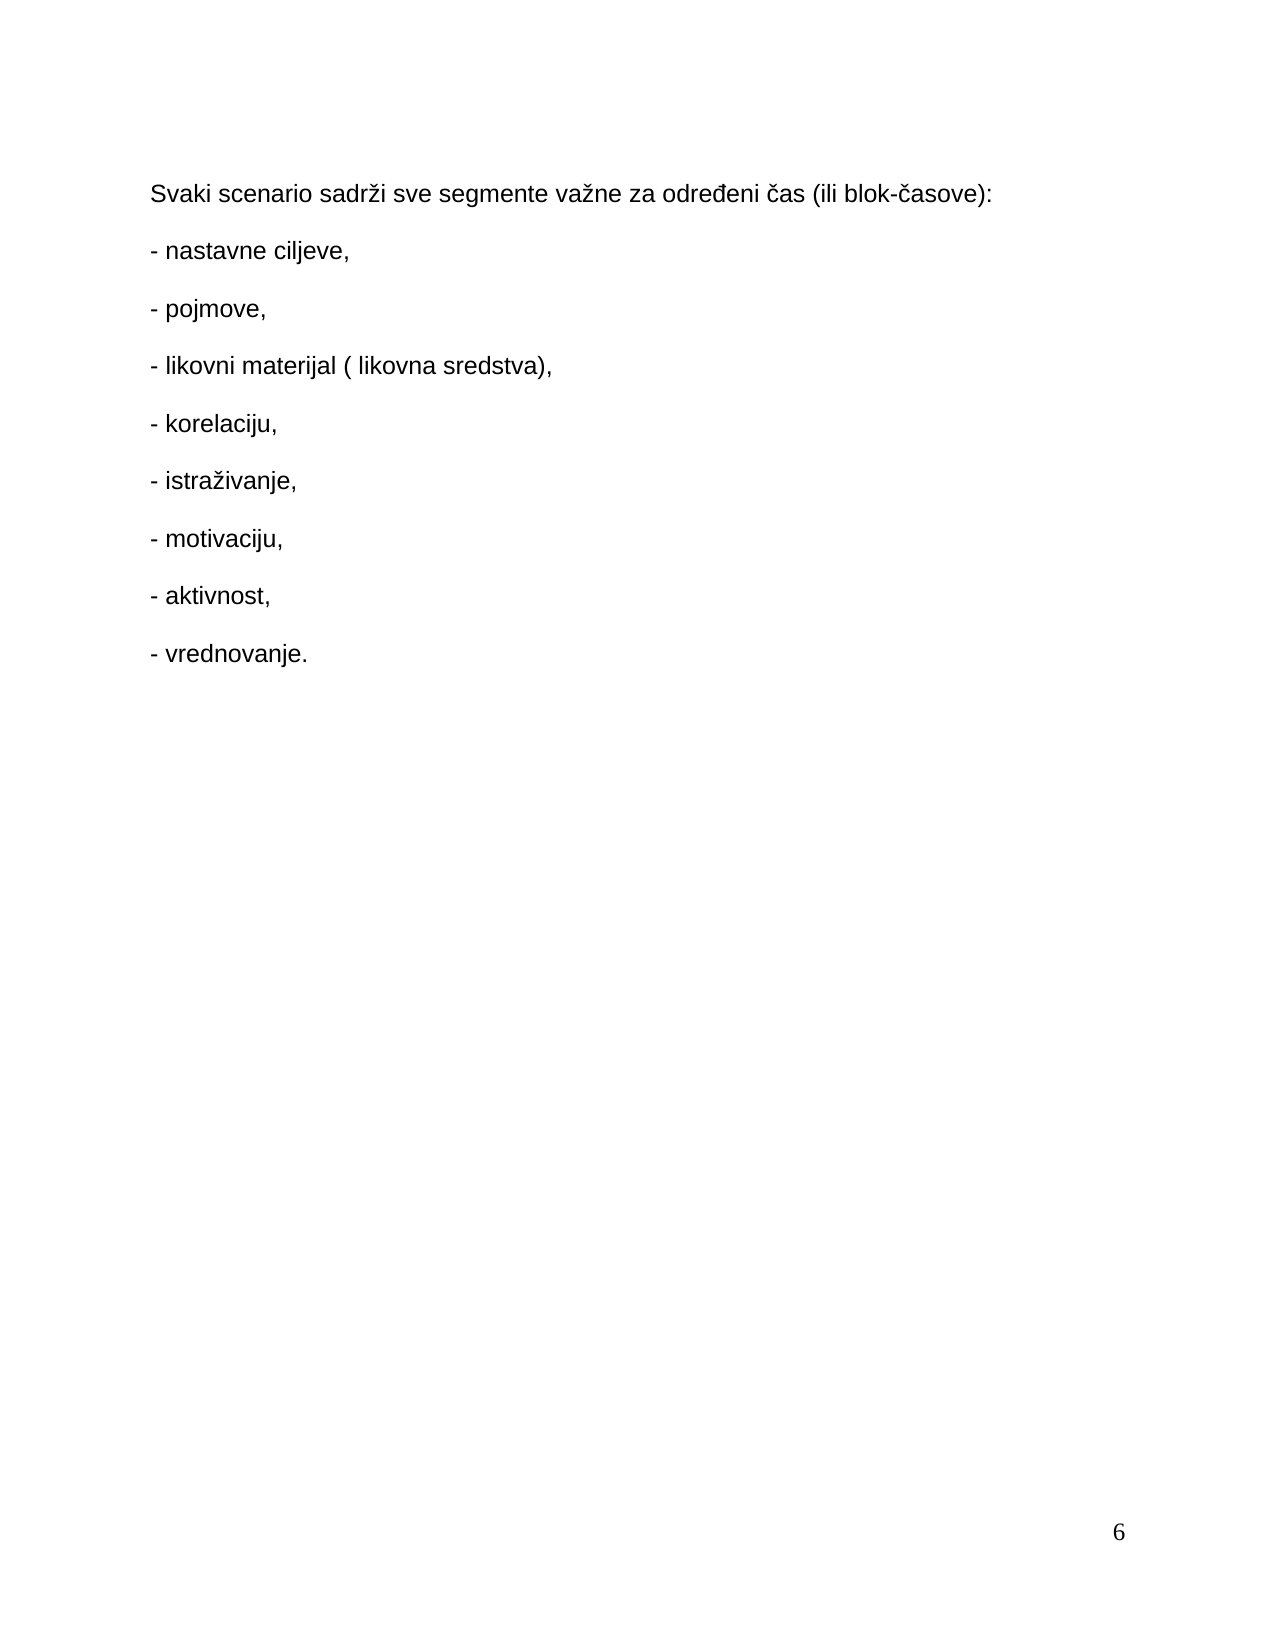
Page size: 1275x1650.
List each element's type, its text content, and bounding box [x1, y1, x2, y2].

text - vrednovanje. [150, 639, 1125, 667]
text - aktivnost, [150, 581, 1125, 610]
text - korelaciju, [150, 409, 1125, 437]
text - nastavne ciljeve, [150, 236, 1125, 265]
text - motivaciju, [150, 524, 1125, 552]
text - pojmove, [150, 294, 1125, 322]
text Svaki scenario sadrži sve segmente važne za određeni čas (ili blok-časove): [150, 179, 1125, 207]
text - istraživanje, [150, 466, 1125, 495]
text - likovni materijal ( likovna sredstva), [150, 351, 1125, 380]
